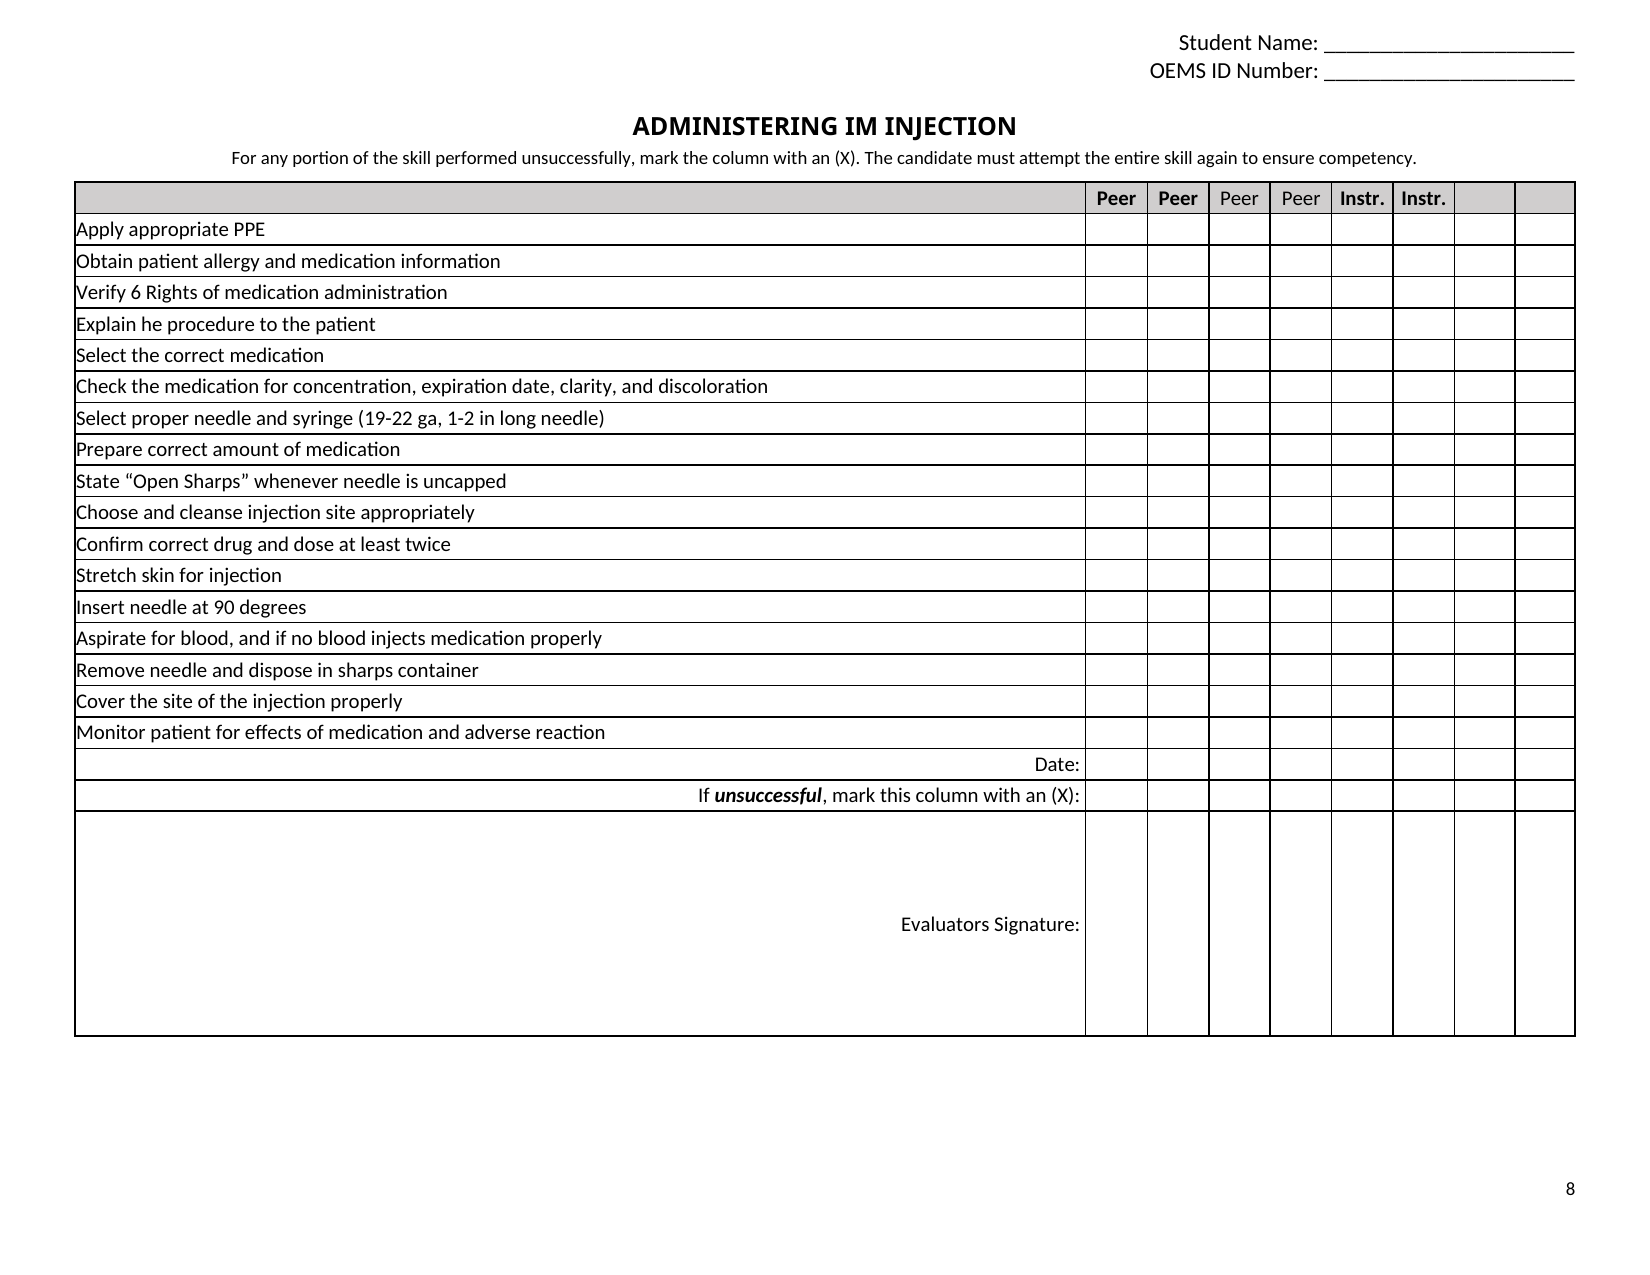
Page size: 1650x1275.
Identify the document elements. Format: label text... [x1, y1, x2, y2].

table_cell [1086, 749, 1147, 779]
table_cell [1271, 277, 1331, 307]
table_cell [1516, 718, 1574, 747]
table_cell [1516, 749, 1574, 779]
table_cell [1455, 277, 1514, 307]
table_header [1455, 183, 1514, 213]
table_cell [1455, 529, 1514, 559]
table_cell [1455, 749, 1514, 779]
table_cell [1455, 466, 1514, 496]
table_cell [1086, 277, 1147, 307]
table_cell [1394, 435, 1454, 464]
table_cell [1394, 529, 1454, 559]
table_cell [1148, 214, 1208, 244]
table_cell [1394, 497, 1454, 527]
table_cell [1394, 812, 1454, 1035]
table_cell [1516, 623, 1574, 653]
table_cell [1394, 718, 1454, 747]
table_cell [1455, 592, 1514, 622]
table_cell [1455, 372, 1514, 401]
table_cell [1271, 749, 1331, 779]
table_cell [1394, 749, 1454, 779]
table_cell [1394, 309, 1454, 338]
table_cell [1332, 655, 1392, 684]
table_cell [1271, 435, 1331, 464]
table_cell [1394, 592, 1454, 622]
table_cell [1086, 466, 1147, 496]
table_cell Remove needle and dispose in sharps container [76, 655, 1085, 684]
table_cell [1516, 655, 1574, 684]
table_cell [1271, 403, 1331, 433]
table_cell [1210, 466, 1269, 496]
table_cell [1455, 560, 1514, 590]
table_cell [1210, 309, 1269, 338]
table_cell [1271, 592, 1331, 622]
table_cell [1332, 812, 1392, 1035]
table_cell Explain he procedure to the patient [76, 309, 1085, 338]
table_cell [1148, 277, 1208, 307]
table_cell [1271, 466, 1331, 496]
table_header [1516, 183, 1574, 213]
table_cell [1210, 435, 1269, 464]
table_cell Stretch skin for injection [76, 560, 1085, 590]
table_cell [1394, 781, 1454, 810]
table_cell [1271, 781, 1331, 810]
table_cell [1148, 812, 1208, 1035]
table_cell [1210, 214, 1269, 244]
table_cell State “Open Sharps” whenever needle is uncapped [76, 466, 1085, 496]
table_cell [1148, 686, 1208, 716]
table_cell [1332, 372, 1392, 401]
subtitle ADMINISTERING IM INJECTION [75, 109, 1575, 143]
table_cell [1271, 372, 1331, 401]
table_cell [1455, 246, 1514, 276]
table_cell [1516, 466, 1574, 496]
table_cell [1394, 372, 1454, 401]
table_cell [1394, 623, 1454, 653]
table_cell Select the correct medication [76, 340, 1085, 370]
table_cell [1086, 372, 1147, 401]
table_cell [1271, 686, 1331, 716]
table_cell [1271, 623, 1331, 653]
table_cell [1210, 592, 1269, 622]
text For any portion of the skill performed unsuccessfully, mark the column with an (X). The candidate must attempt the entire skill again to ensure competency. [75, 146, 1575, 169]
table_cell [1210, 372, 1269, 401]
table_cell Monitor patient for effects of medication and adverse reaction [76, 718, 1085, 747]
table_cell [1394, 403, 1454, 433]
table_cell [1086, 560, 1147, 590]
table_header [76, 183, 1085, 213]
table_cell [1455, 781, 1514, 810]
table_cell [1516, 309, 1574, 338]
table_cell [1210, 529, 1269, 559]
table_cell [1516, 781, 1574, 810]
table_header Peer [1086, 183, 1147, 213]
table_cell [1148, 592, 1208, 622]
table_cell [1086, 655, 1147, 684]
table_cell [1516, 812, 1574, 1035]
table_cell [1148, 623, 1208, 653]
table_cell [1086, 246, 1147, 276]
table_cell [1271, 340, 1331, 370]
table_cell [1210, 560, 1269, 590]
table_cell [1332, 781, 1392, 810]
table_header Peer [1271, 183, 1331, 213]
table_cell [1210, 277, 1269, 307]
table_cell [1148, 497, 1208, 527]
table_cell [1516, 340, 1574, 370]
table_cell Aspirate for blood, and if no blood injects medication properly [76, 623, 1085, 653]
table_cell [1210, 246, 1269, 276]
table_cell [1271, 497, 1331, 527]
table_cell Evaluators Signature: [76, 812, 1085, 1035]
table_cell [1394, 340, 1454, 370]
table_cell [1210, 340, 1269, 370]
table_cell [1210, 718, 1269, 747]
table_cell [1394, 466, 1454, 496]
table_cell Confirm correct drug and dose at least twice [76, 529, 1085, 559]
table_cell [1271, 718, 1331, 747]
table_cell [1394, 560, 1454, 590]
table_header Instr. [1332, 183, 1392, 213]
table_cell [1271, 560, 1331, 590]
table_cell [1148, 466, 1208, 496]
table_cell Apply appropriate PPE [76, 214, 1085, 244]
table_cell [1516, 497, 1574, 527]
table_cell [1516, 560, 1574, 590]
table_cell Cover the site of the injection properly [76, 686, 1085, 716]
table_cell [1455, 309, 1514, 338]
table_cell [1148, 403, 1208, 433]
table_cell [1332, 435, 1392, 464]
table_cell [1271, 529, 1331, 559]
table_cell [1086, 403, 1147, 433]
table_cell [1332, 340, 1392, 370]
table_cell [1332, 592, 1392, 622]
table_cell Insert needle at 90 degrees [76, 592, 1085, 622]
table_cell [1210, 403, 1269, 433]
table_cell [1086, 812, 1147, 1035]
table_cell [1332, 214, 1392, 244]
table_cell [1086, 497, 1147, 527]
table_cell [1271, 246, 1331, 276]
table_cell [1271, 214, 1331, 244]
table_cell [1332, 466, 1392, 496]
table_cell [1516, 372, 1574, 401]
table_cell [1086, 623, 1147, 653]
table_cell [1516, 277, 1574, 307]
table_cell [1148, 309, 1208, 338]
table_cell Verify 6 Rights of medication administration [76, 277, 1085, 307]
table_cell [1148, 246, 1208, 276]
table_cell [1394, 246, 1454, 276]
table_cell [1516, 214, 1574, 244]
table_cell [1455, 686, 1514, 716]
table_cell Select proper needle and syringe (19-22 ga, 1-2 in long needle) [76, 403, 1085, 433]
table_cell [1210, 655, 1269, 684]
table_cell [1332, 529, 1392, 559]
table_cell [1455, 718, 1514, 747]
table_cell Date: [76, 749, 1085, 779]
table_header Peer [1210, 183, 1269, 213]
table_cell [1332, 749, 1392, 779]
table_cell [1455, 403, 1514, 433]
table_cell [1148, 655, 1208, 684]
table_cell If unsuccessful, mark this column with an (X): [76, 781, 1085, 810]
table_cell Choose and cleanse injection site appropriately [76, 497, 1085, 527]
table_cell [1394, 214, 1454, 244]
table_cell [1394, 277, 1454, 307]
table_cell [1148, 718, 1208, 747]
table_cell [1086, 686, 1147, 716]
table_cell [1210, 812, 1269, 1035]
table_cell [1332, 686, 1392, 716]
table_cell [1086, 718, 1147, 747]
table_cell [1148, 372, 1208, 401]
table_cell [1516, 592, 1574, 622]
table_cell [1148, 749, 1208, 779]
table_cell [1455, 655, 1514, 684]
table_cell Prepare correct amount of medication [76, 435, 1085, 464]
table_cell [1210, 749, 1269, 779]
table_cell [1516, 686, 1574, 716]
table_cell [1455, 435, 1514, 464]
table_cell [1086, 592, 1147, 622]
table_cell [1455, 812, 1514, 1035]
table_header Instr. [1394, 183, 1454, 213]
table_cell [1516, 435, 1574, 464]
table_cell [1455, 214, 1514, 244]
table_cell [1332, 560, 1392, 590]
table_cell [1271, 655, 1331, 684]
table_cell [1271, 309, 1331, 338]
table_cell [1148, 435, 1208, 464]
table_cell [1332, 497, 1392, 527]
table_cell [1332, 277, 1392, 307]
table_cell [1516, 403, 1574, 433]
table_cell [1332, 623, 1392, 653]
table_cell [1455, 340, 1514, 370]
table_cell [1516, 529, 1574, 559]
table_cell [1148, 340, 1208, 370]
table_cell Check the medication for concentration, expiration date, clarity, and discoloration [76, 372, 1085, 401]
table_cell [1455, 497, 1514, 527]
table_cell [1210, 686, 1269, 716]
table_cell [1210, 497, 1269, 527]
table_cell Obtain patient allergy and medication information [76, 246, 1085, 276]
table_cell [1394, 686, 1454, 716]
table_cell [1148, 781, 1208, 810]
table_cell [1271, 812, 1331, 1035]
table_cell [1394, 655, 1454, 684]
table_cell [1086, 435, 1147, 464]
table_cell [1086, 340, 1147, 370]
table_cell [1210, 623, 1269, 653]
table_cell [1086, 309, 1147, 338]
table_cell [1148, 560, 1208, 590]
table_cell [1455, 623, 1514, 653]
table_cell [1332, 309, 1392, 338]
table_cell [1148, 529, 1208, 559]
table_cell [1210, 781, 1269, 810]
table_cell [1516, 246, 1574, 276]
table_cell [1086, 529, 1147, 559]
table_cell [1332, 718, 1392, 747]
table_header Peer [1148, 183, 1208, 213]
table_cell [1086, 214, 1147, 244]
table_cell [1086, 781, 1147, 810]
table_cell [1332, 403, 1392, 433]
table_cell [1332, 246, 1392, 276]
